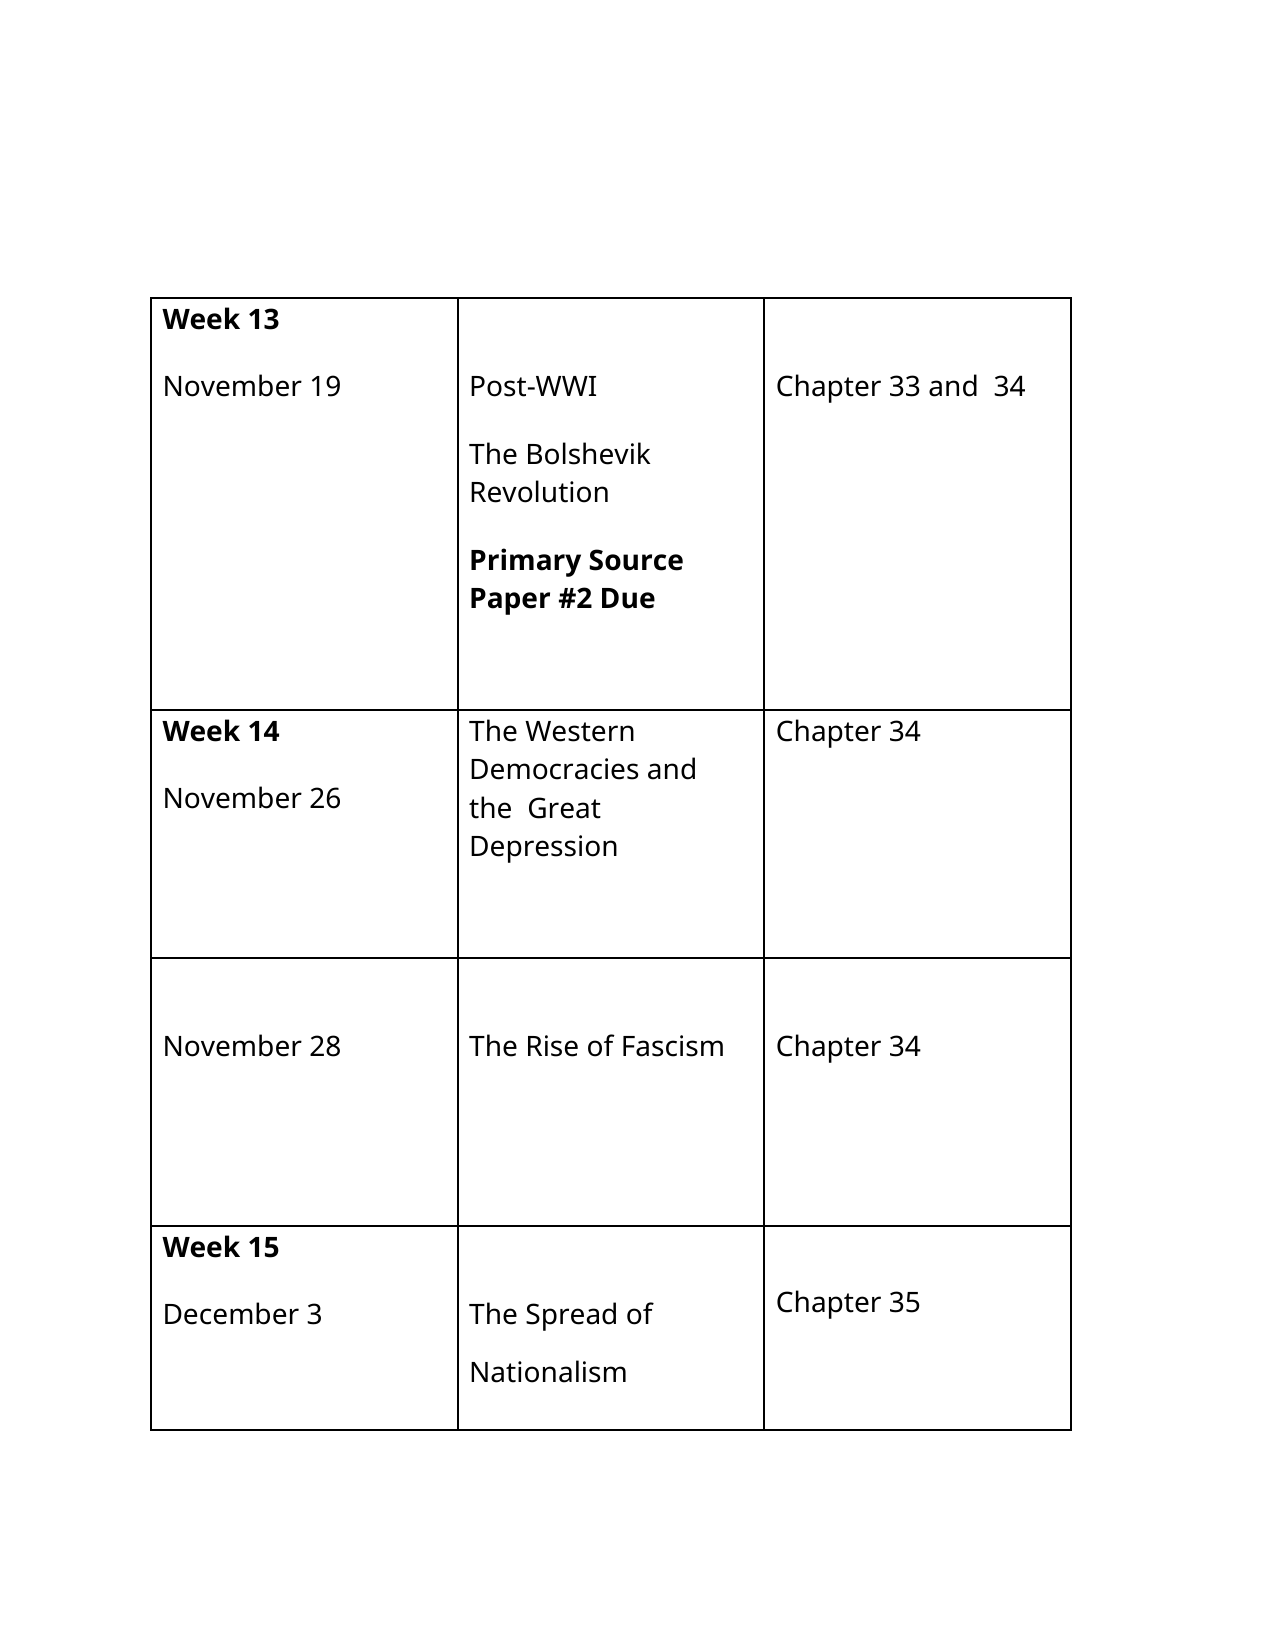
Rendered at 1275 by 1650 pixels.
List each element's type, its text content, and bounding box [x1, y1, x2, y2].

table_cell November 28 [152, 959, 457, 1225]
table_header Chapter 33 and 34 [765, 299, 1070, 709]
table_cell The Rise of Fascism [459, 959, 763, 1225]
table_cell Week 14 November 26 [152, 711, 457, 957]
table_cell Week 15 December 3 [152, 1227, 457, 1428]
table_cell The Western Democracies and the Great Depression [459, 711, 763, 957]
table_header Post-WWI The Bolshevik Revolution Primary Source Paper #2 Due [459, 299, 763, 709]
table_cell Chapter 35 [765, 1227, 1070, 1428]
table_cell Chapter 34 [765, 959, 1070, 1225]
table_cell Chapter 34 [765, 711, 1070, 957]
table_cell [459, 1227, 763, 1428]
table_header Week 13 November 19 [152, 299, 457, 709]
